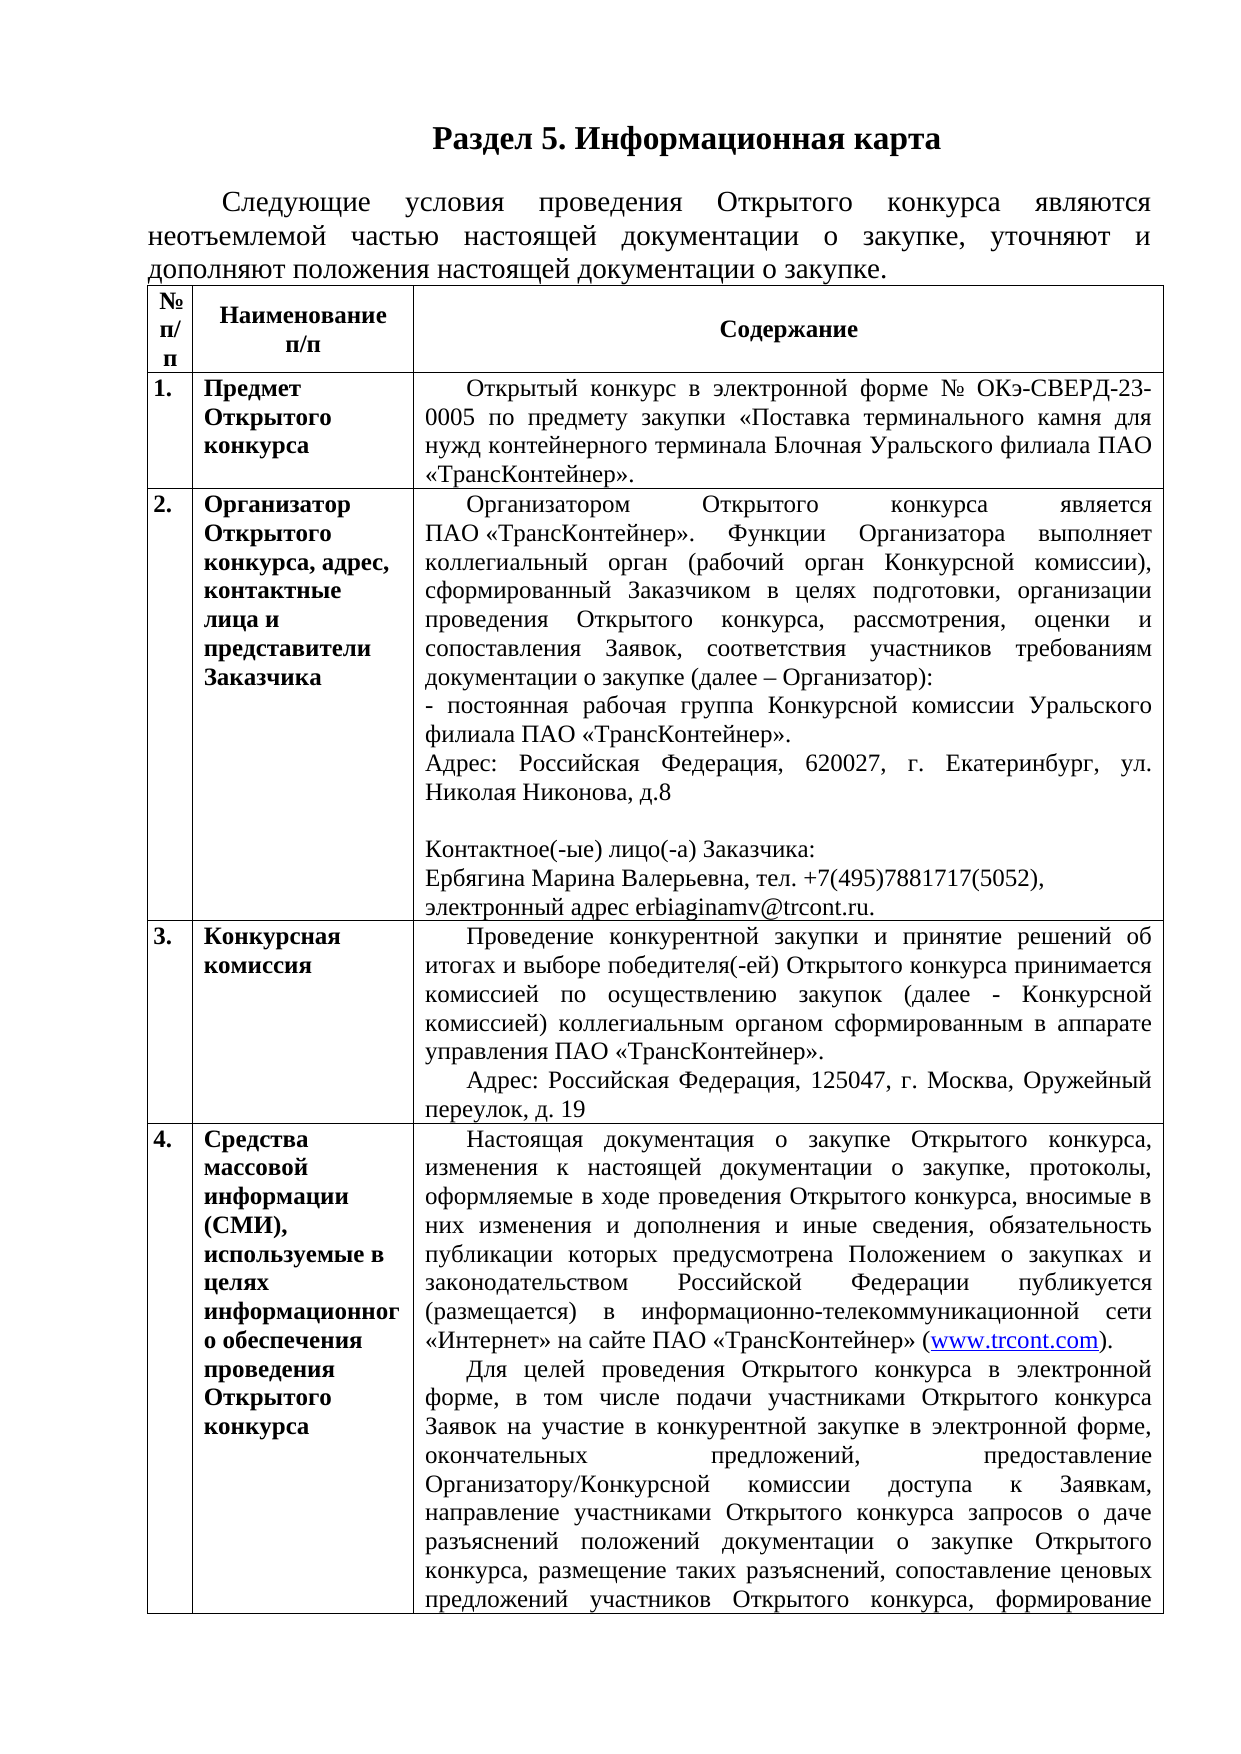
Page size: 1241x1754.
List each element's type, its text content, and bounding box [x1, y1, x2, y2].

table_header Наименование п/п [193, 286, 413, 372]
table_cell Открытый конкурс в электронной форме № ОКэ-СВЕРД-23-0005 по предмету закупки «Поставка терминального камня для нужд контейнерного терминала Блочная Уральского филиала ПАО «ТрансКонтейнер». [414, 373, 1163, 488]
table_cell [193, 1124, 413, 1612]
table_cell Организатор Открытого конкурса, адрес, контактные лица и представители Заказчика [193, 489, 413, 920]
table_header Содержание [414, 286, 1163, 372]
list Следующие условия проведения Открытого конкурса являются неотъемлемой частью настоящей документации о закупке, уточняют и дополняют положения настоящей документации о закупке. [148, 184, 1152, 285]
table_cell Организатором Открытого конкурса является ПАО «ТрансКонтейнер». Функции Организатора выполняет коллегиальный орган (рабочий орган Конкурсной комиссии), сформированный Заказчиком в целях подготовки, организации проведения Открытого конкурса, рассмотрения, оценки и сопоставления Заявок, соответствия участников требованиям документации о закупке (далее – Организатор): - постоянная рабочая группа Конкурсной комиссии Уральского филиала ПАО «ТрансКонтейнер». Адрес: Российская Федерация, 620027, г. Екатеринбург, ул. Николая Никонова, д.8 Контактное(-ые) лицо(-а) Заказчика: Ербягина Марина Валерьевна, тел. +7(495)7881717(5052), электронный адрес erbiaginamv@trcont.ru. [414, 489, 1163, 920]
table_cell Предмет Открытого конкурса [193, 373, 413, 488]
table_header №п/п [148, 286, 192, 372]
table_cell 4. [148, 1124, 192, 1612]
table_cell Конкурсная комиссия [193, 921, 413, 1123]
table_cell 2. [148, 489, 192, 920]
table_cell 3. [148, 921, 192, 1123]
text Раздел 5. Информационная карта [222, 118, 1152, 156]
table_cell Проведение конкурентной закупки и принятие решений об итогах и выборе победителя(-ей) Открытого конкурса принимается комиссией по осуществлению закупок (далее - Конкурсной комиссией) коллегиальным органом сформированным в аппарате управления ПАО «ТрансКонтейнер». Адрес: Российская Федерация, 125047, г. Москва, Оружейный переулок, д. 19 [414, 921, 1163, 1123]
table_cell 1. [148, 373, 192, 488]
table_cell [414, 1124, 1163, 1612]
